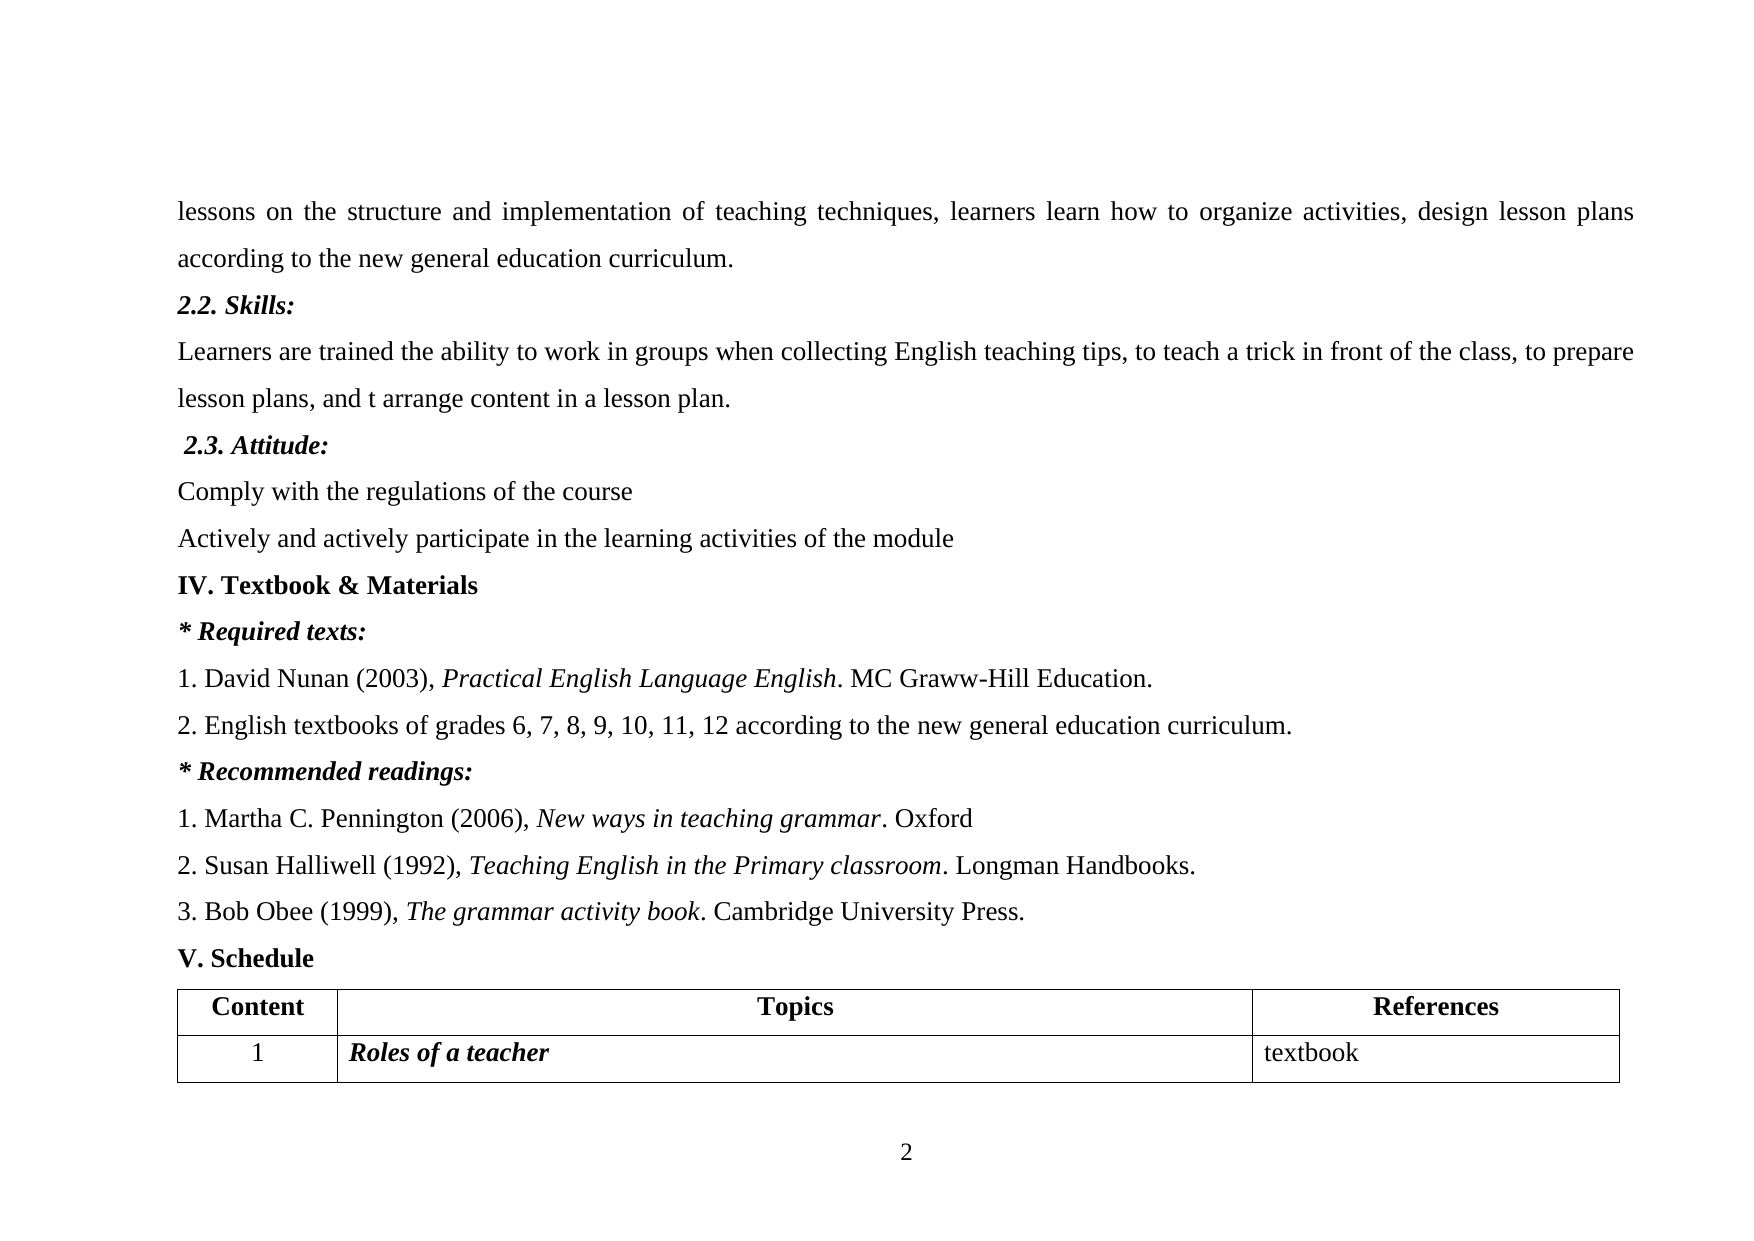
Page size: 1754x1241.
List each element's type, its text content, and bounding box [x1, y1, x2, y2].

text 2.3. Attitude: [177, 429, 1636, 460]
text 2. Susan Halliwell (1992), Teaching English in the Primary classroom. Longman Handbooks. [177, 849, 1636, 880]
text IV. Textbook & Materials [177, 569, 1636, 600]
text * Required texts: [177, 615, 1636, 647]
text 3. Bob Obee (1999), The grammar activity book. Cambridge University Press. [177, 895, 1636, 927]
table_header Content [178, 990, 337, 1035]
text Actively and actively participate in the learning activities of the module [177, 522, 1636, 553]
table_cell textbook [1253, 1036, 1619, 1082]
table_header Topics [338, 990, 1252, 1035]
table_header References [1253, 990, 1619, 1035]
text V. Schedule [177, 942, 1636, 973]
text 2.2. Skills: [177, 289, 1636, 320]
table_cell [338, 1036, 1252, 1082]
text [177, 195, 1636, 273]
text 1. David Nunan (2003), Practical English Language English. MC Graww-Hill Education. [177, 662, 1636, 693]
table_cell 1 [178, 1036, 337, 1082]
text Learners are trained the ability to work in groups when collecting English teaching tips, to teach a trick in front of the class, to prepare lesson plans, and t arrange content in a lesson plan. [177, 335, 1636, 413]
text * Recommended readings: [177, 755, 1636, 787]
text 2. English textbooks of grades 6, 7, 8, 9, 10, 11, 12 according to the new general education curriculum. [177, 709, 1636, 740]
text Comply with the regulations of the course [177, 475, 1636, 507]
text 1. Martha C. Pennington (2006), New ways in teaching grammar. Oxford [177, 802, 1636, 833]
